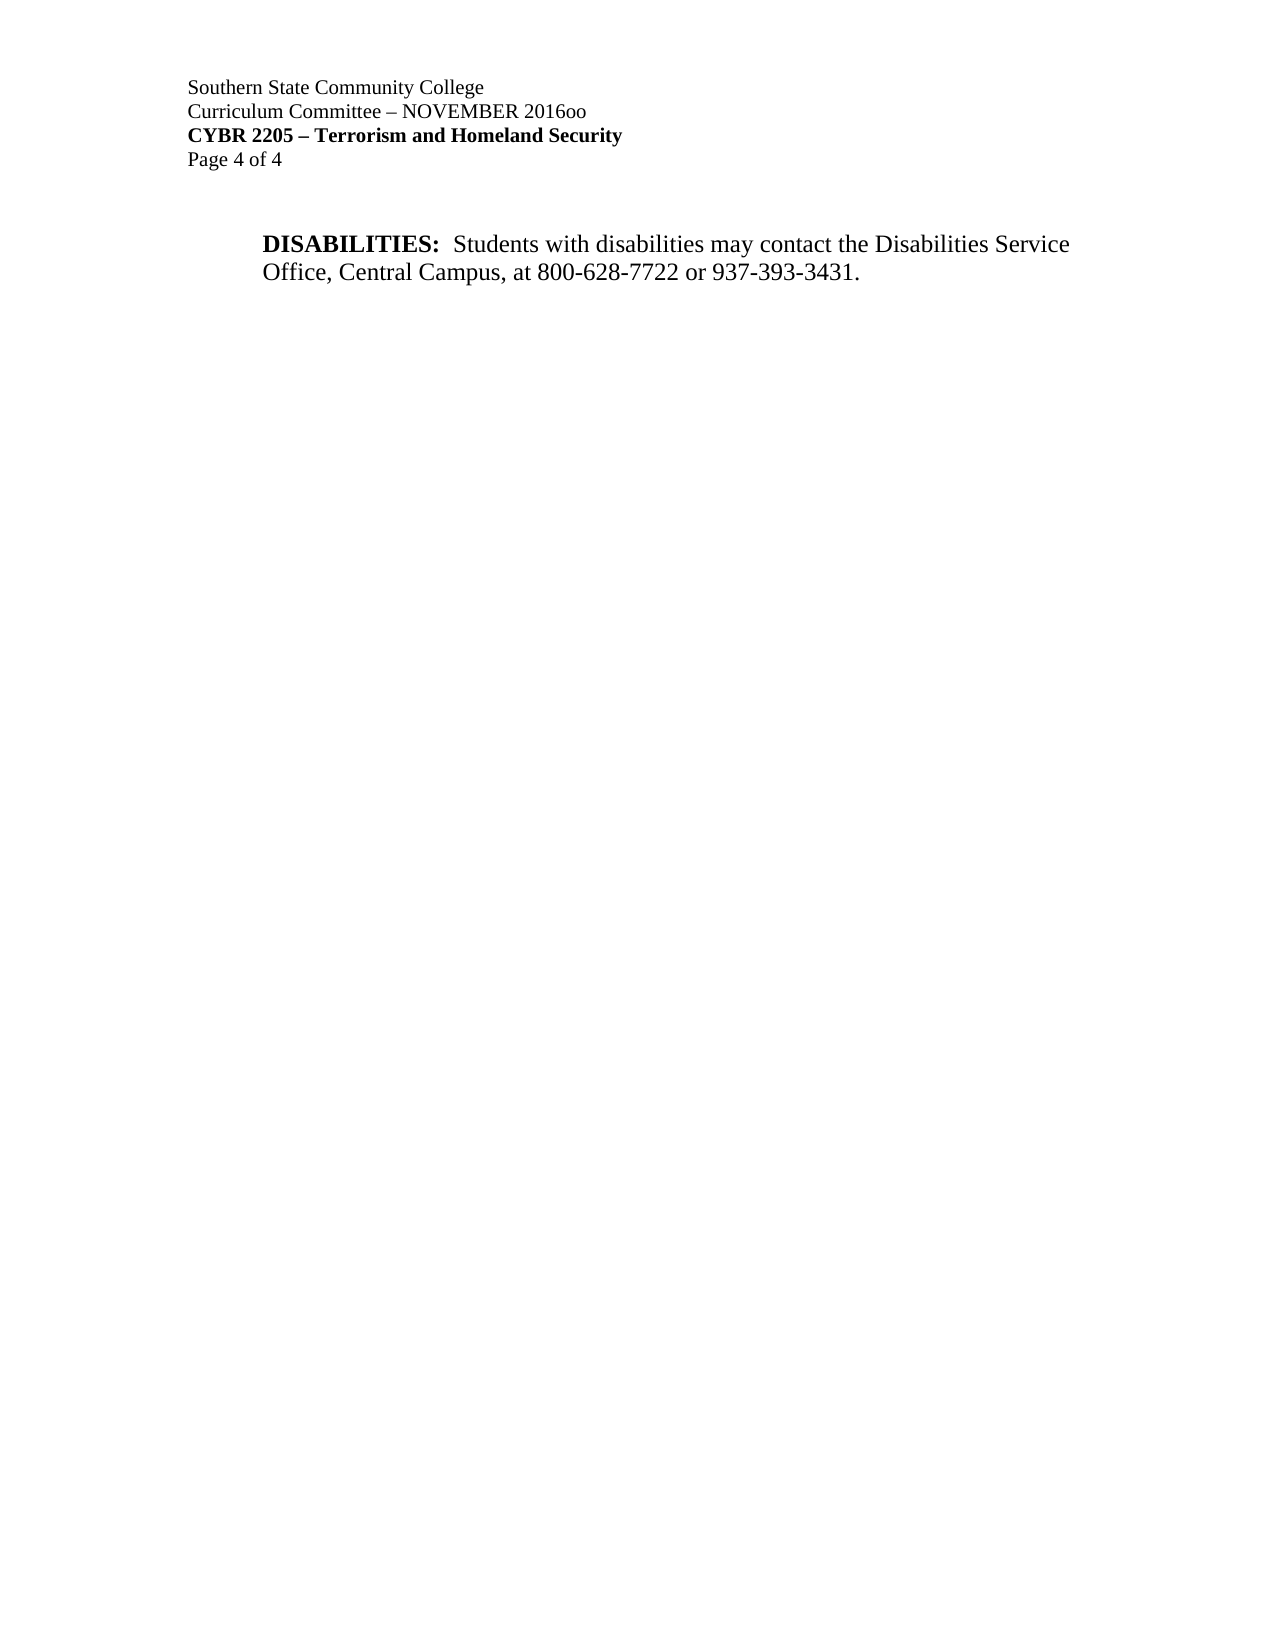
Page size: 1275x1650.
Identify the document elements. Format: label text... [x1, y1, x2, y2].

text DISABILITIES: Students with disabilities may contact the Disabilities Service Office, Central Campus, at 800-628-7722 or 937-393-3431. [262, 229, 1087, 286]
